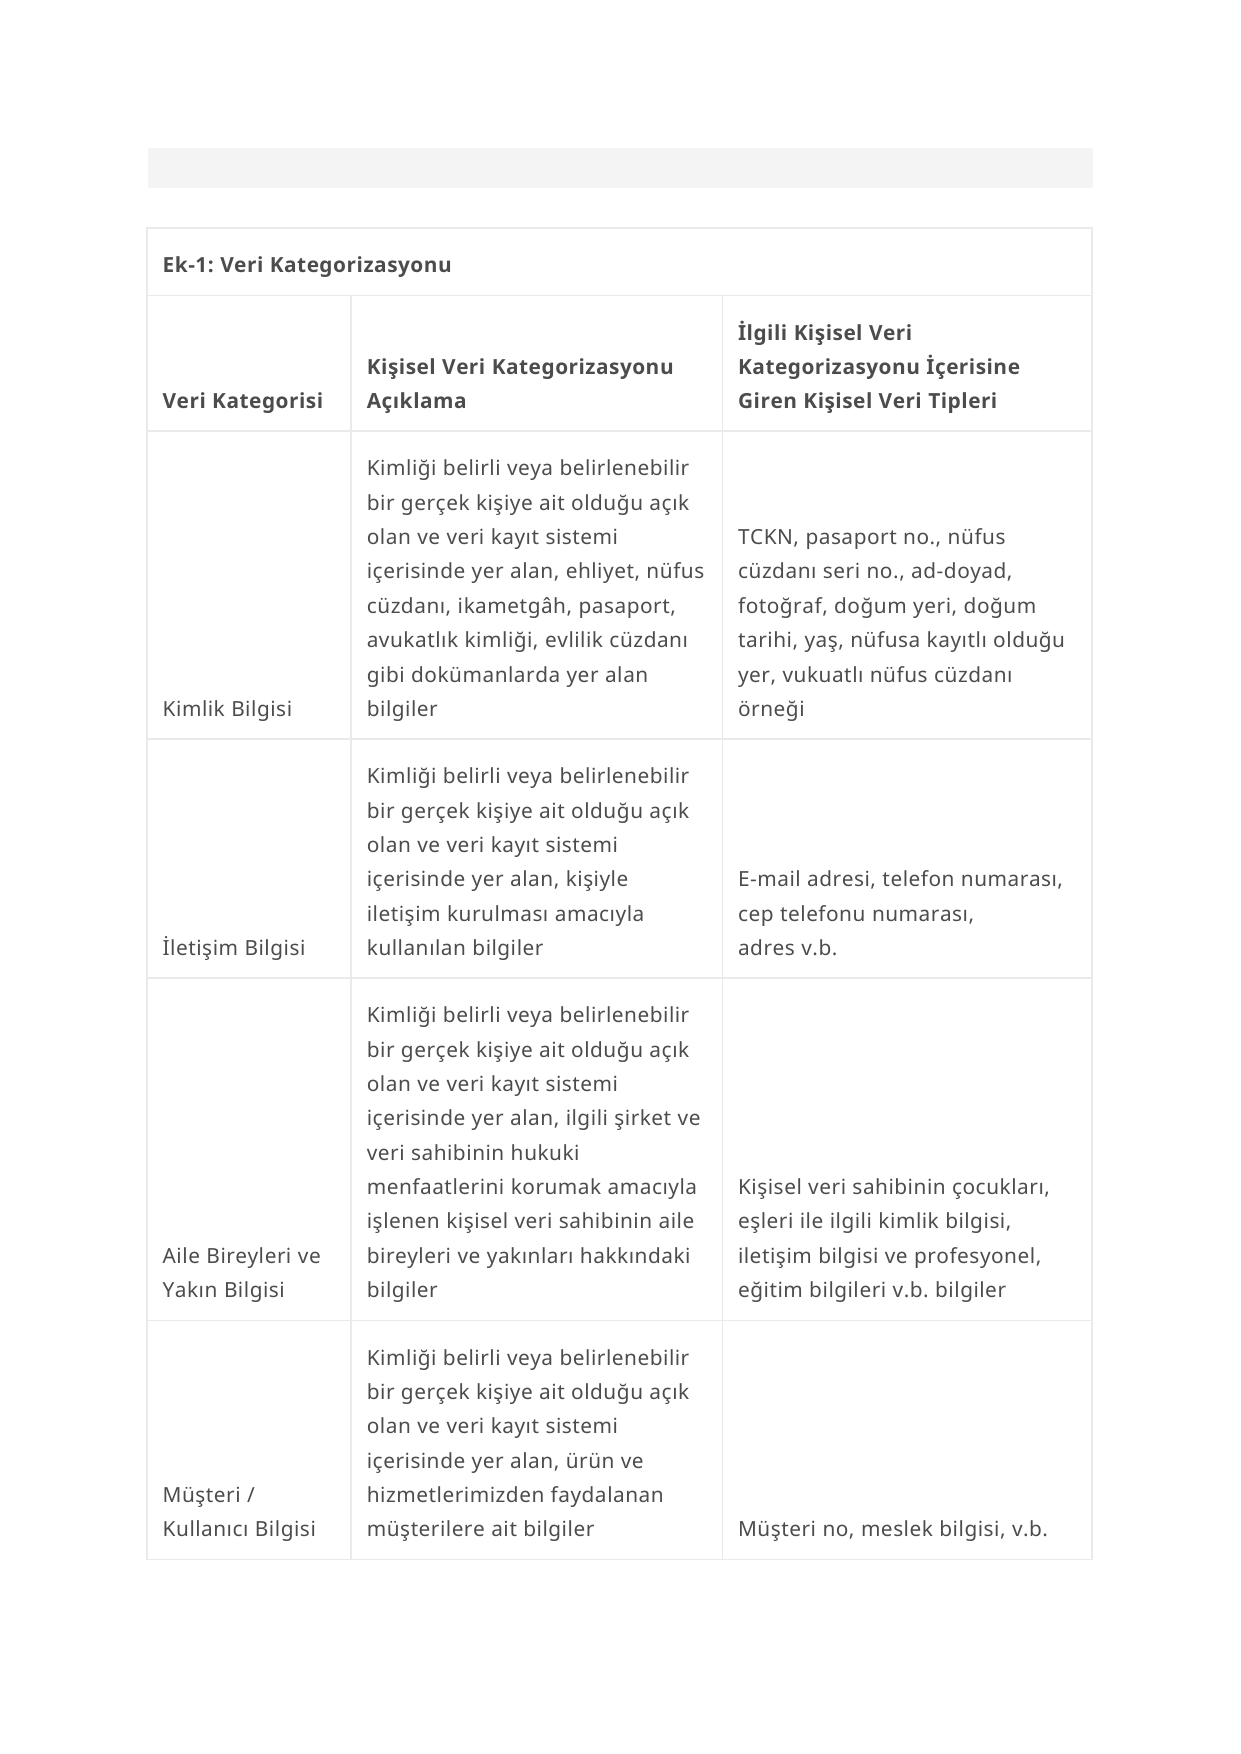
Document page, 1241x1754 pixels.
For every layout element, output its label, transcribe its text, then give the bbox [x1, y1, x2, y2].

table_cell Müşteri / Kullanıcı Bilgisi [148, 1321, 350, 1558]
table_cell Kimliği belirli veya belirlenebilir bir gerçek kişiye ait olduğu açık olan ve veri kayıt sistemi içerisinde yer alan, kişiyle iletişim kurulması amacıyla kullanılan bilgiler [352, 740, 722, 977]
table_cell Kişisel Veri Kategorizasyonu Açıklama [352, 296, 722, 430]
table_cell E-mail adresi, telefon numarası, cep telefonu numarası, adres v.b. [723, 740, 1091, 977]
table_cell Kimliği belirli veya belirlenebilir bir gerçek kişiye ait olduğu açık olan ve veri kayıt sistemi içerisinde yer alan, ürün ve hizmetlerimizden faydalanan müşterilere ait bilgiler [352, 1321, 722, 1558]
table_cell Kimliği belirli veya belirlenebilir bir gerçek kişiye ait olduğu açık olan ve veri kayıt sistemi içerisinde yer alan, ilgili şirket ve veri sahibinin hukuki menfaatlerini korumak amacıyla işlenen kişisel veri sahibinin aile bireyleri ve yakınları hakkındaki bilgiler [352, 979, 722, 1319]
table_cell İlgili Kişisel Veri Kategorizasyonu İçerisine Giren Kişisel Veri Tipleri [723, 296, 1091, 430]
table_cell İletişim Bilgisi [148, 740, 350, 977]
table_cell Kimlik Bilgisi [148, 432, 350, 738]
table_cell Veri Kategorisi [148, 296, 350, 430]
table_cell Kimliği belirli veya belirlenebilir bir gerçek kişiye ait olduğu açık olan ve veri kayıt sistemi içerisinde yer alan, ehliyet, nüfus cüzdanı, ikametgâh, pasaport, avukatlık kimliği, evlilik cüzdanı gibi dokümanlarda yer alan bilgiler [352, 432, 722, 738]
table_cell TCKN, pasaport no., nüfus cüzdanı seri no., ad-doyad, fotoğraf, doğum yeri, doğum tarihi, yaş, nüfusa kayıtlı olduğu yer, vukuatlı nüfus cüzdanı örneği [723, 432, 1091, 738]
table_header Ek-1: Veri Kategorizasyonu [148, 229, 1091, 294]
table_cell Müşteri no, meslek bilgisi, v.b. [723, 1321, 1091, 1558]
table_cell Aile Bireyleri ve Yakın Bilgisi [148, 979, 350, 1319]
table_cell Kişisel veri sahibinin çocukları, eşleri ile ilgili kimlik bilgisi, iletişim bilgisi ve profesyonel, eğitim bilgileri v.b. bilgiler [723, 979, 1091, 1319]
